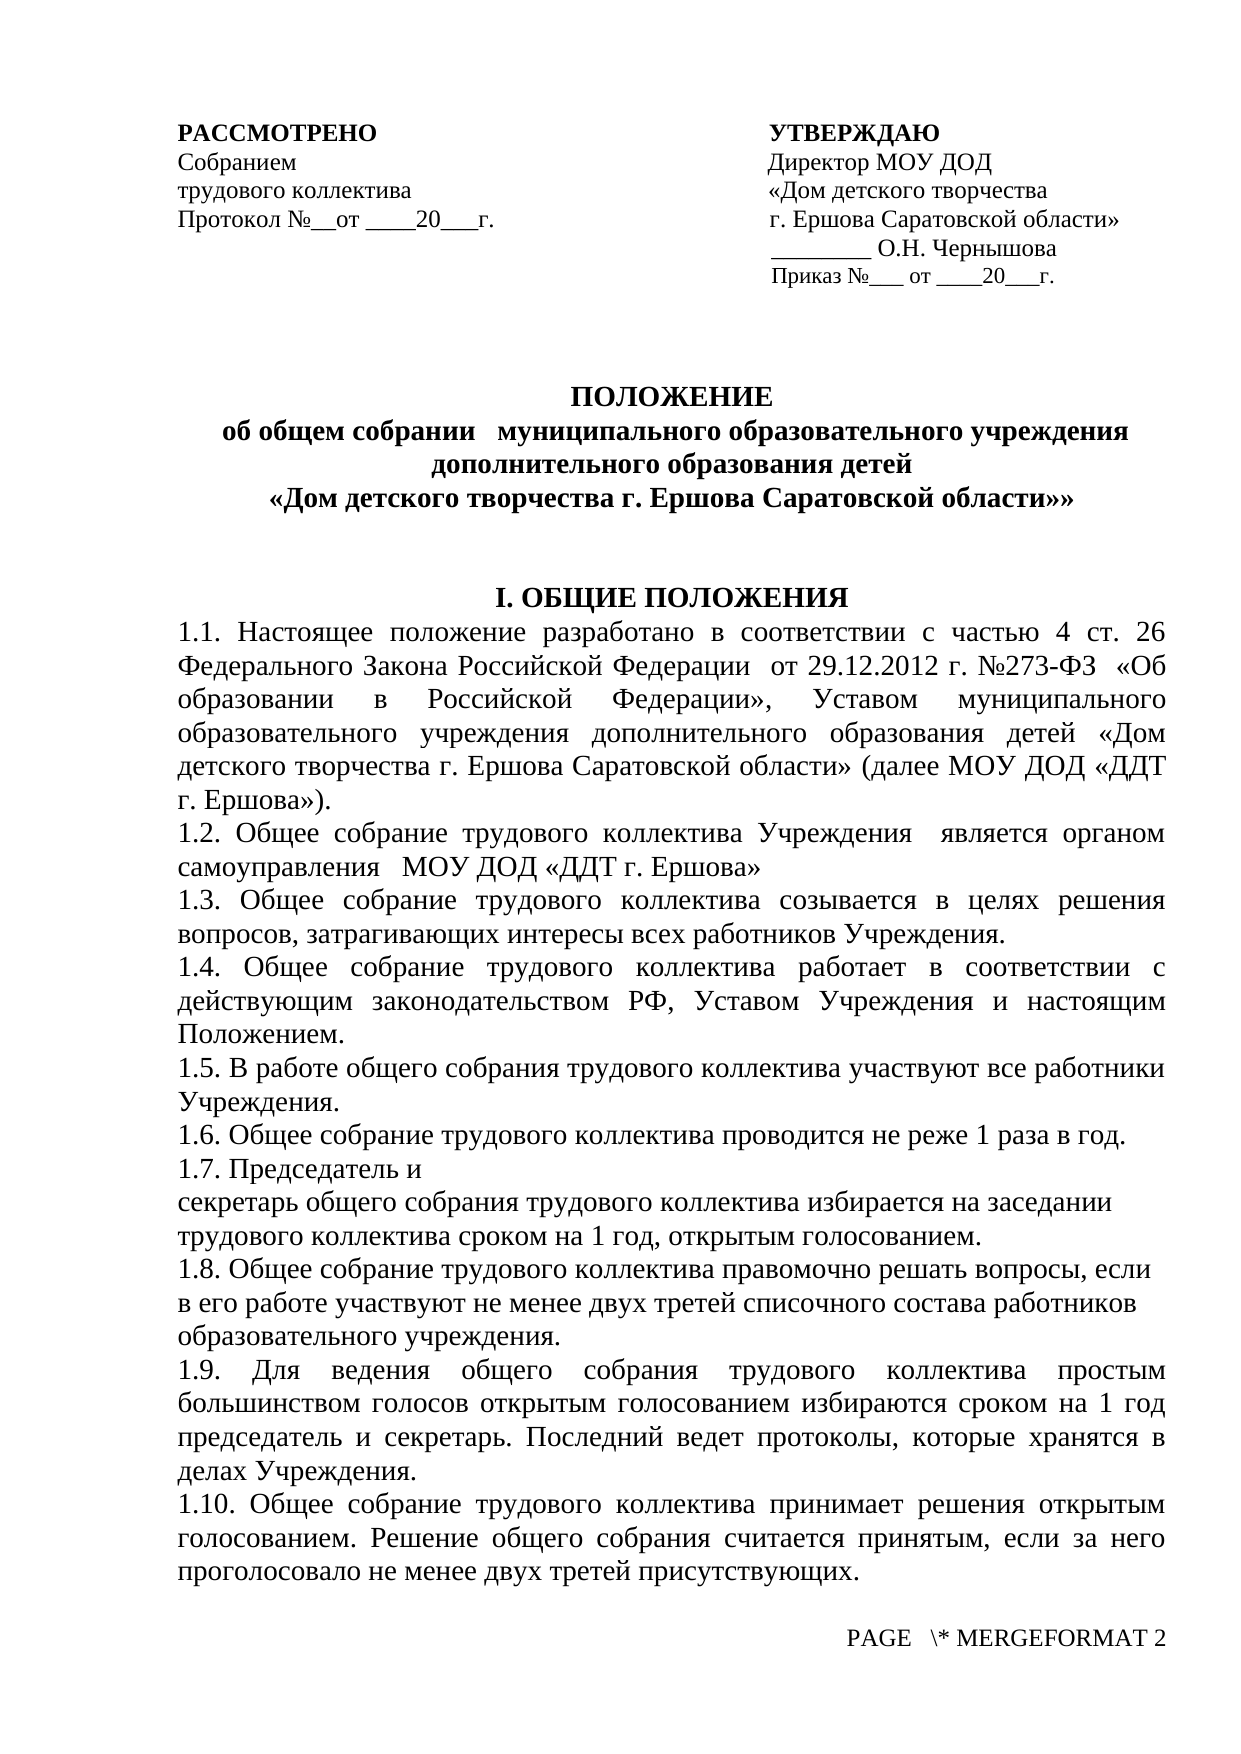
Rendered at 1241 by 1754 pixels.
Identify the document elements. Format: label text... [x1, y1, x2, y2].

text «Дом детского творчества г. Ершова Саратовской области»» [177, 480, 1167, 513]
text 1.4. Общее собрание трудового коллектива работает в соответствии с действующим законодательством РФ, Уставом Учреждения и настоящим Положением. [177, 949, 1167, 1050]
text 1.2. Общее собрание трудового коллектива Учреждения является органом самоуправления МОУ ДОД «ДДТ г. Ершова» [177, 815, 1167, 882]
text об общем собрании муниципального образовательного учреждения дополнительного образования детей [177, 413, 1167, 480]
text трудового коллектива «Дом детского творчества [177, 176, 1167, 204]
text ПОЛОЖЕНИЕ [177, 379, 1167, 413]
text 1.9. Для ведения общего собрания трудового коллектива простым большинством голосов открытым голосованием избираются сроком на 1 год председатель и секретарь. Последний ведет протоколы, которые хранятся в делах Учреждения. [177, 1352, 1167, 1486]
text I. ОБЩИЕ ПОЛОЖЕНИЯ [177, 581, 1167, 614]
text 1.3. Общее собрание трудового коллектива созывается в целях решения вопросов, затрагивающих интересы всех работников Учреждения. [177, 882, 1167, 949]
text 1.6. Общее собрание трудового коллектива проводится не реже 1 раза в год. [177, 1117, 1167, 1151]
text Приказ №___ от ____20___г. [177, 262, 1167, 288]
text 1.8. Общее собрание трудового коллектива правомочно решать вопросы, если в его работе участвуют не менее двух третей списочного состава работников образовательного учреждения. [177, 1251, 1167, 1352]
text РАССМОТРЕНО УТВЕРЖДАЮ [177, 118, 1167, 147]
text 1.7. Председатель и секретарь общего собрания трудового коллектива избирается на заседании трудового коллектива сроком на 1 год, открытым голосованием. [422, 1151, 1167, 1251]
text Протокол №__от ____20___г. г. Ершова Саратовской области» [177, 204, 1167, 233]
text 1.5. В работе общего собрания трудового коллектива участвуют все работники Учреждения. [177, 1050, 1167, 1117]
text Собранием Директор МОУ ДОД [177, 147, 1167, 176]
text ________ О.Н. Чернышова [177, 233, 1167, 262]
text 1.10. Общее собрание трудового коллектива принимает решения открытым голосованием. Решение общего собрания считается принятым, если за него проголосовало не менее двух третей присутствующих. [177, 1486, 1167, 1587]
text 1.1. Настоящее положение разработано в соответствии с частью 4 ст. 26 Федерального Закона Российской Федерации от 29.12.2012 г. №273-ФЗ «Об образовании в Российской Федерации», Уставом муниципального образовательного учреждения дополнительного образования детей «Дом детского творчества г. Ершова Саратовской области» (далее МОУ ДОД «ДДТ г. Ершова»). [177, 748, 1167, 815]
